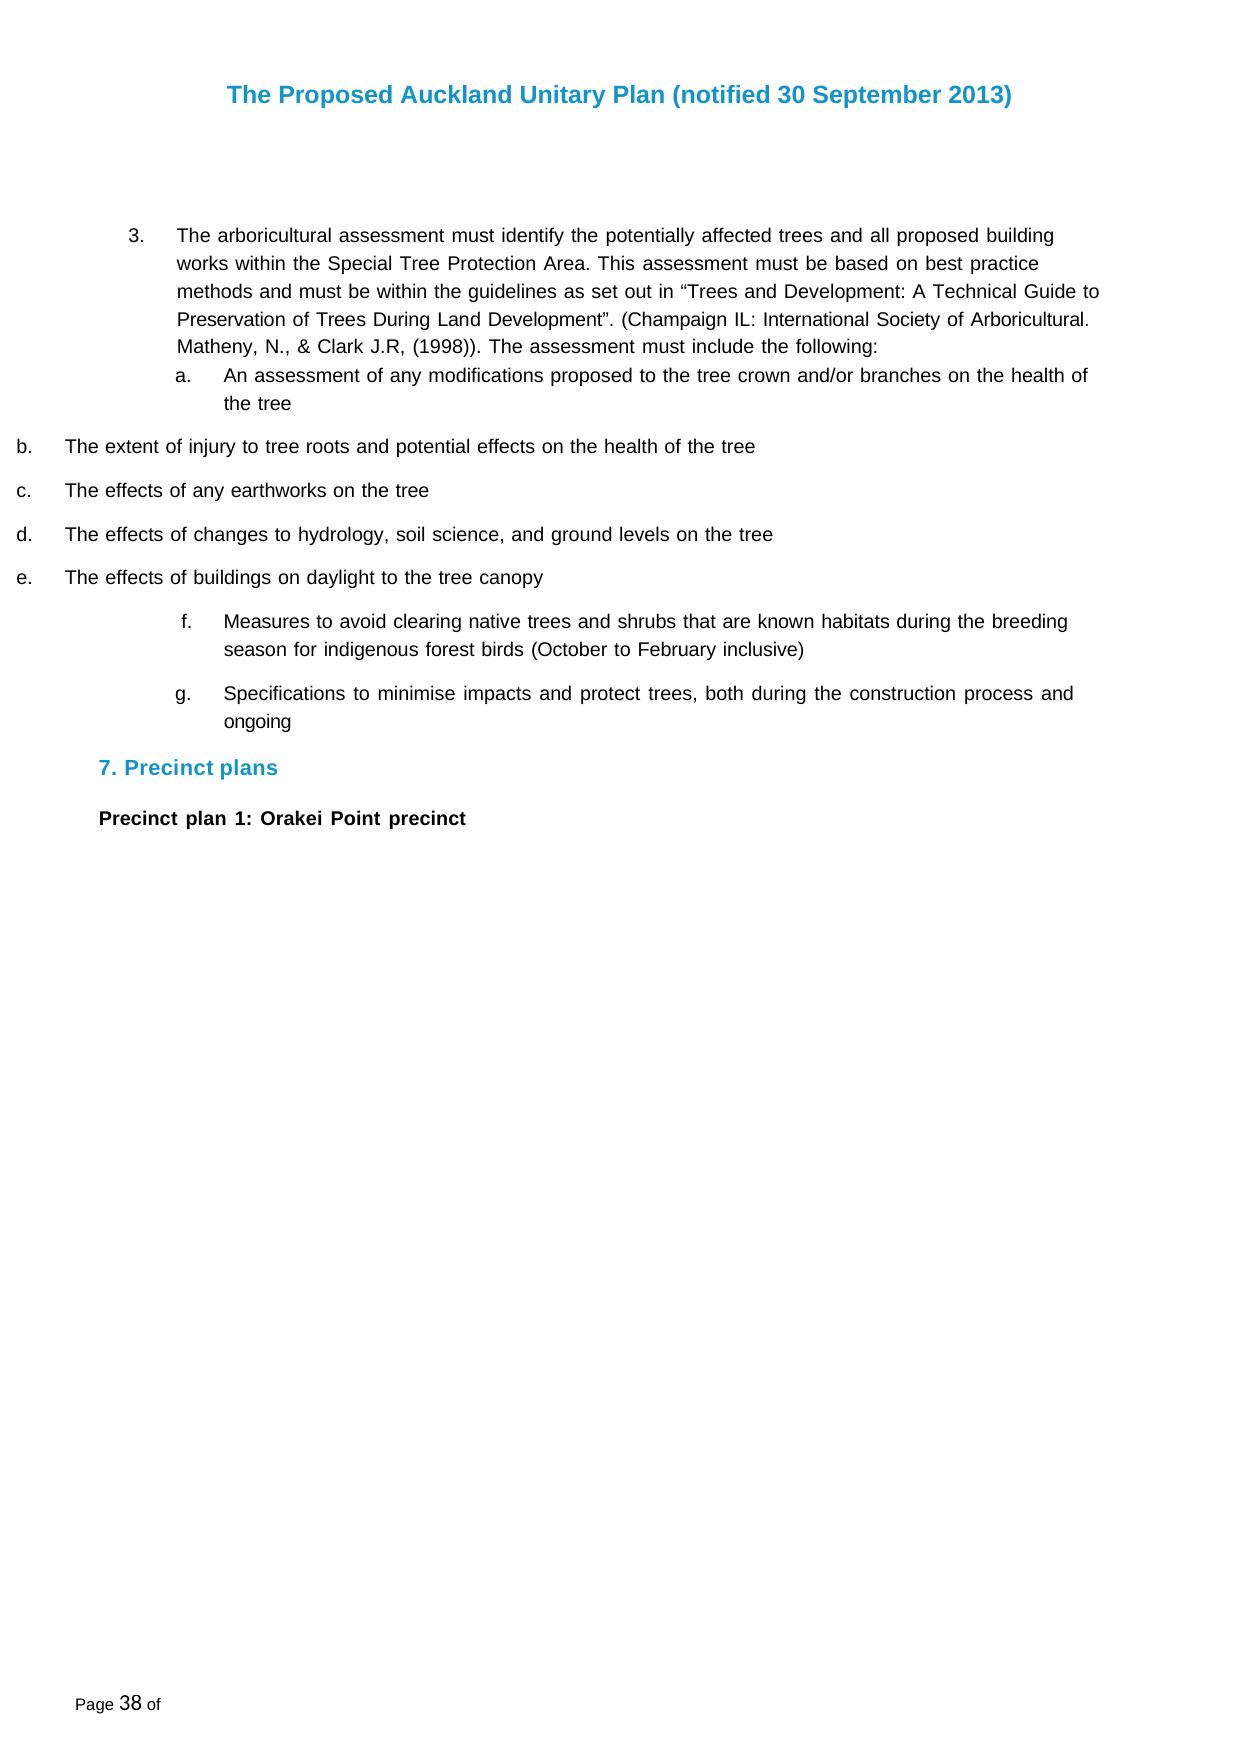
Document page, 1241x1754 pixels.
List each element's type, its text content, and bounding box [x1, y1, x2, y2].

list Measures to avoid clearing native trees and shrubs that are known habitats during the breeding season for indigenous forest birds (October to February inclusive) [181, 610, 1076, 661]
subtitle Precinct plan 1: Orakei Point precinct [98, 807, 1119, 829]
subtitle Precinct plans [98, 754, 1119, 779]
list Specifications to minimise impacts and protect trees, both during the construction process and ongoing [175, 682, 1081, 732]
list The arboricultural assessment must identify the potentially affected trees and all proposed building works within the Special Tree Protection Area. This assessment must be based on best practice methods and must be within the guidelines as set out in “Trees and Development: A Technical Guide to Preservation of Trees During Land Development”. (Champaign IL: International Society of Arboricultural. Matheny, N., & Clark J.R, (1998)). The assessment must include the following: [128, 224, 1107, 358]
list The effects of changes to hydrology, soil science, and ground levels on the tree [16, 522, 1119, 545]
list The effects of buildings on daylight to the tree canopy [16, 566, 1119, 589]
list An assessment of any modifications proposed to the tree crown and/or branches on the health of the tree [175, 363, 1096, 414]
list The extent of injury to tree roots and potential effects on the health of the tree [16, 435, 1119, 458]
list The effects of any earthworks on the tree [16, 479, 1119, 501]
